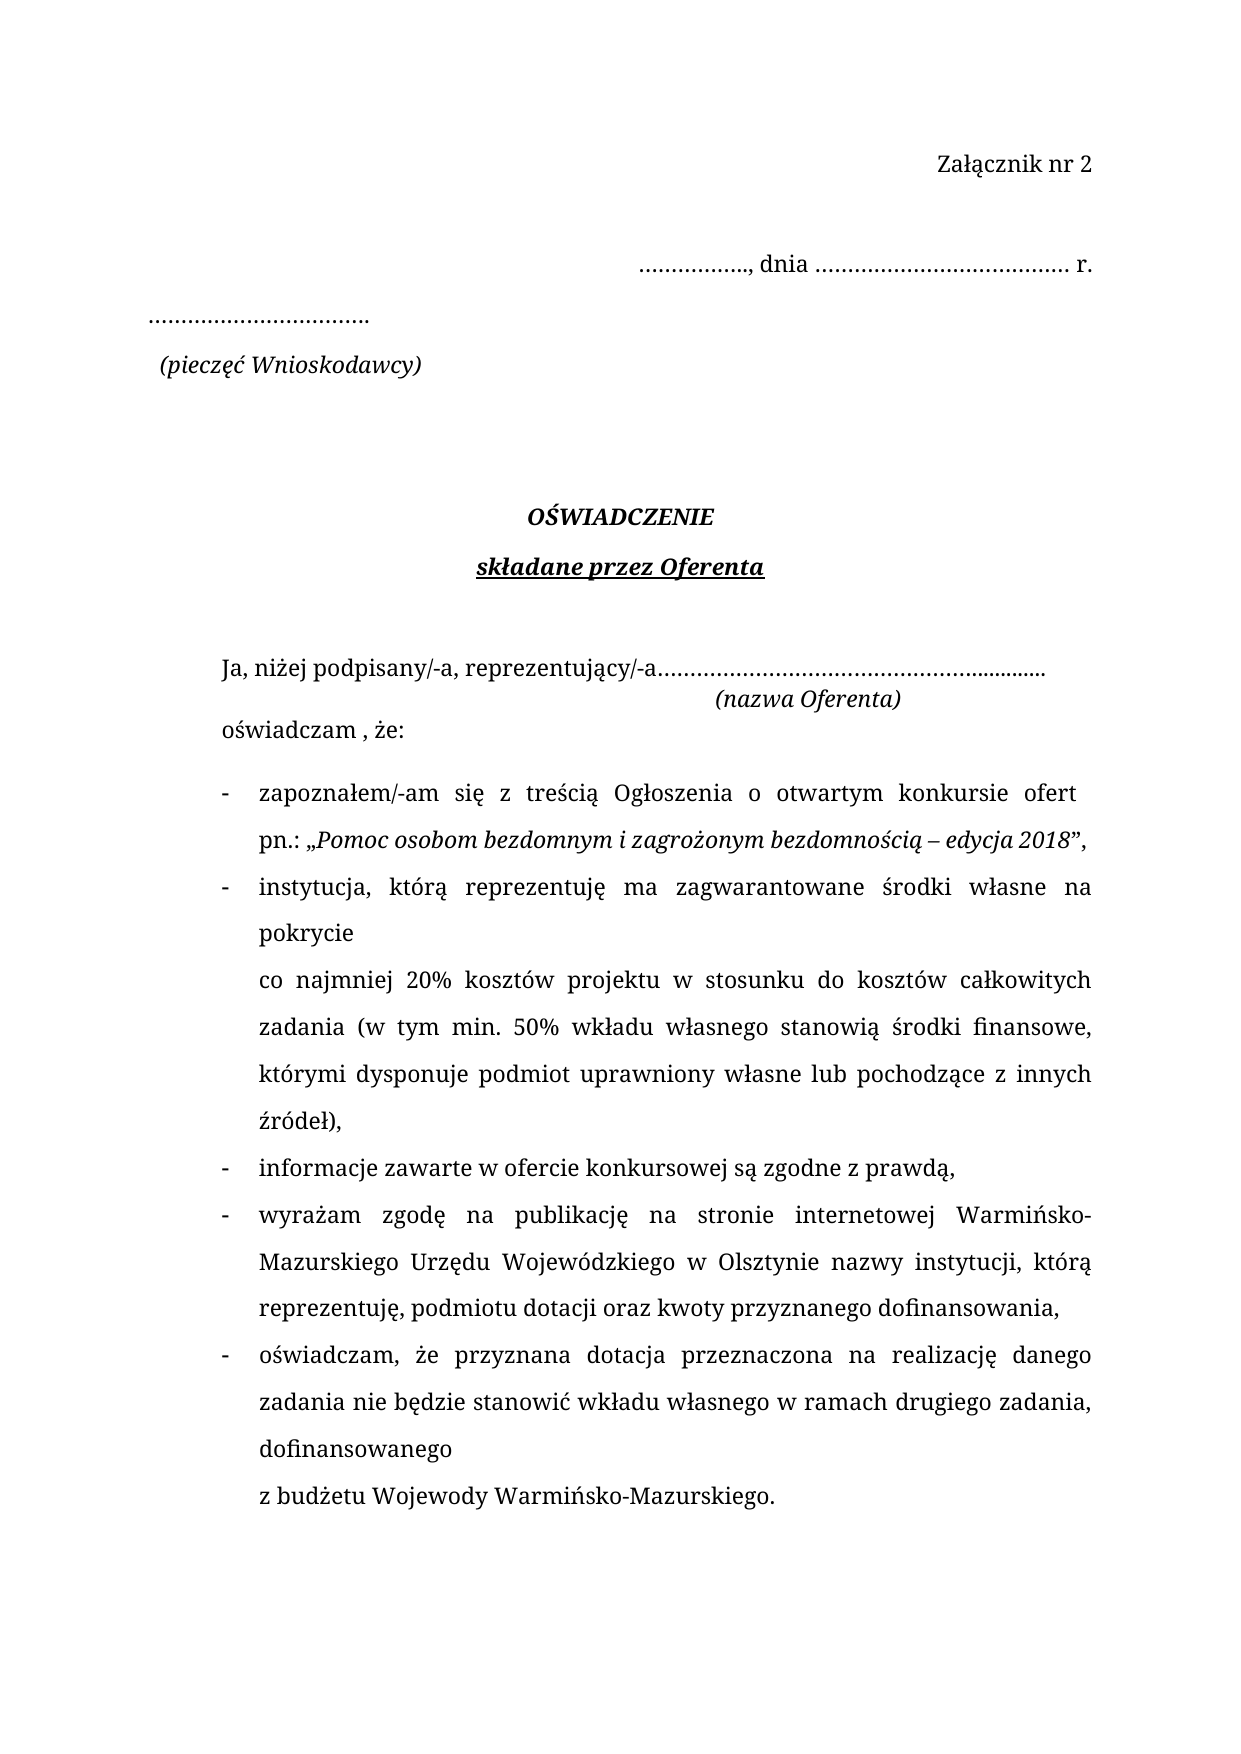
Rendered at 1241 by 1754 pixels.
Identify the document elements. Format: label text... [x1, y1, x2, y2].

text składane przez Oferenta [148, 551, 1093, 582]
list wyrażam zgodę na publikację na stronie internetowej Warmińsko-Mazurskiego Urzędu Wojewódzkiego w Olsztynie nazwy instytucji, którą reprezentuję, podmiotu dotacji oraz kwoty przyznanego dofinansowania, [221, 1199, 1093, 1324]
text (pieczęć Wnioskodawcy) [148, 349, 1093, 381]
list informacje zawarte w ofercie konkursowej są zgodne z prawdą, [221, 1152, 1093, 1183]
list oświadczam, że przyznana dotacja przeznaczona na realizację danego zadania nie będzie stanowić wkładu własnego w ramach drugiego zadania, dofinansowanego z budżetu Wojewody Warmińsko-Mazurskiego. [221, 1339, 1093, 1511]
text OŚWIADCZENIE [148, 501, 1093, 532]
text (nazwa Oferenta) [148, 683, 1093, 714]
text oświadczam , że: [148, 714, 1093, 746]
text …………….., dnia ………………………………… r. [148, 248, 1093, 280]
list instytucja, którą reprezentuję ma zagwarantowane środki własne na pokrycie co najmniej 20% kosztów projektu w stosunku do kosztów całkowitych zadania (w tym min. 50% wkładu własnego stanowią środki finansowe, którymi dysponuje podmiot uprawniony własne lub pochodzące z innych źródeł), [221, 871, 1093, 1136]
text Ja, niżej podpisany/-a, reprezentujący/-a…………………………………………............. [148, 652, 1093, 683]
text Załącznik nr 2 [148, 148, 1093, 179]
text ……………………………. [148, 299, 1093, 330]
list zapoznałem/-am się z treścią Ogłoszenia o otwartym konkursie ofert pn.: „Pomoc osobom bezdomnym i zagrożonym bezdomnością – edycja 2018”, [221, 777, 1093, 855]
